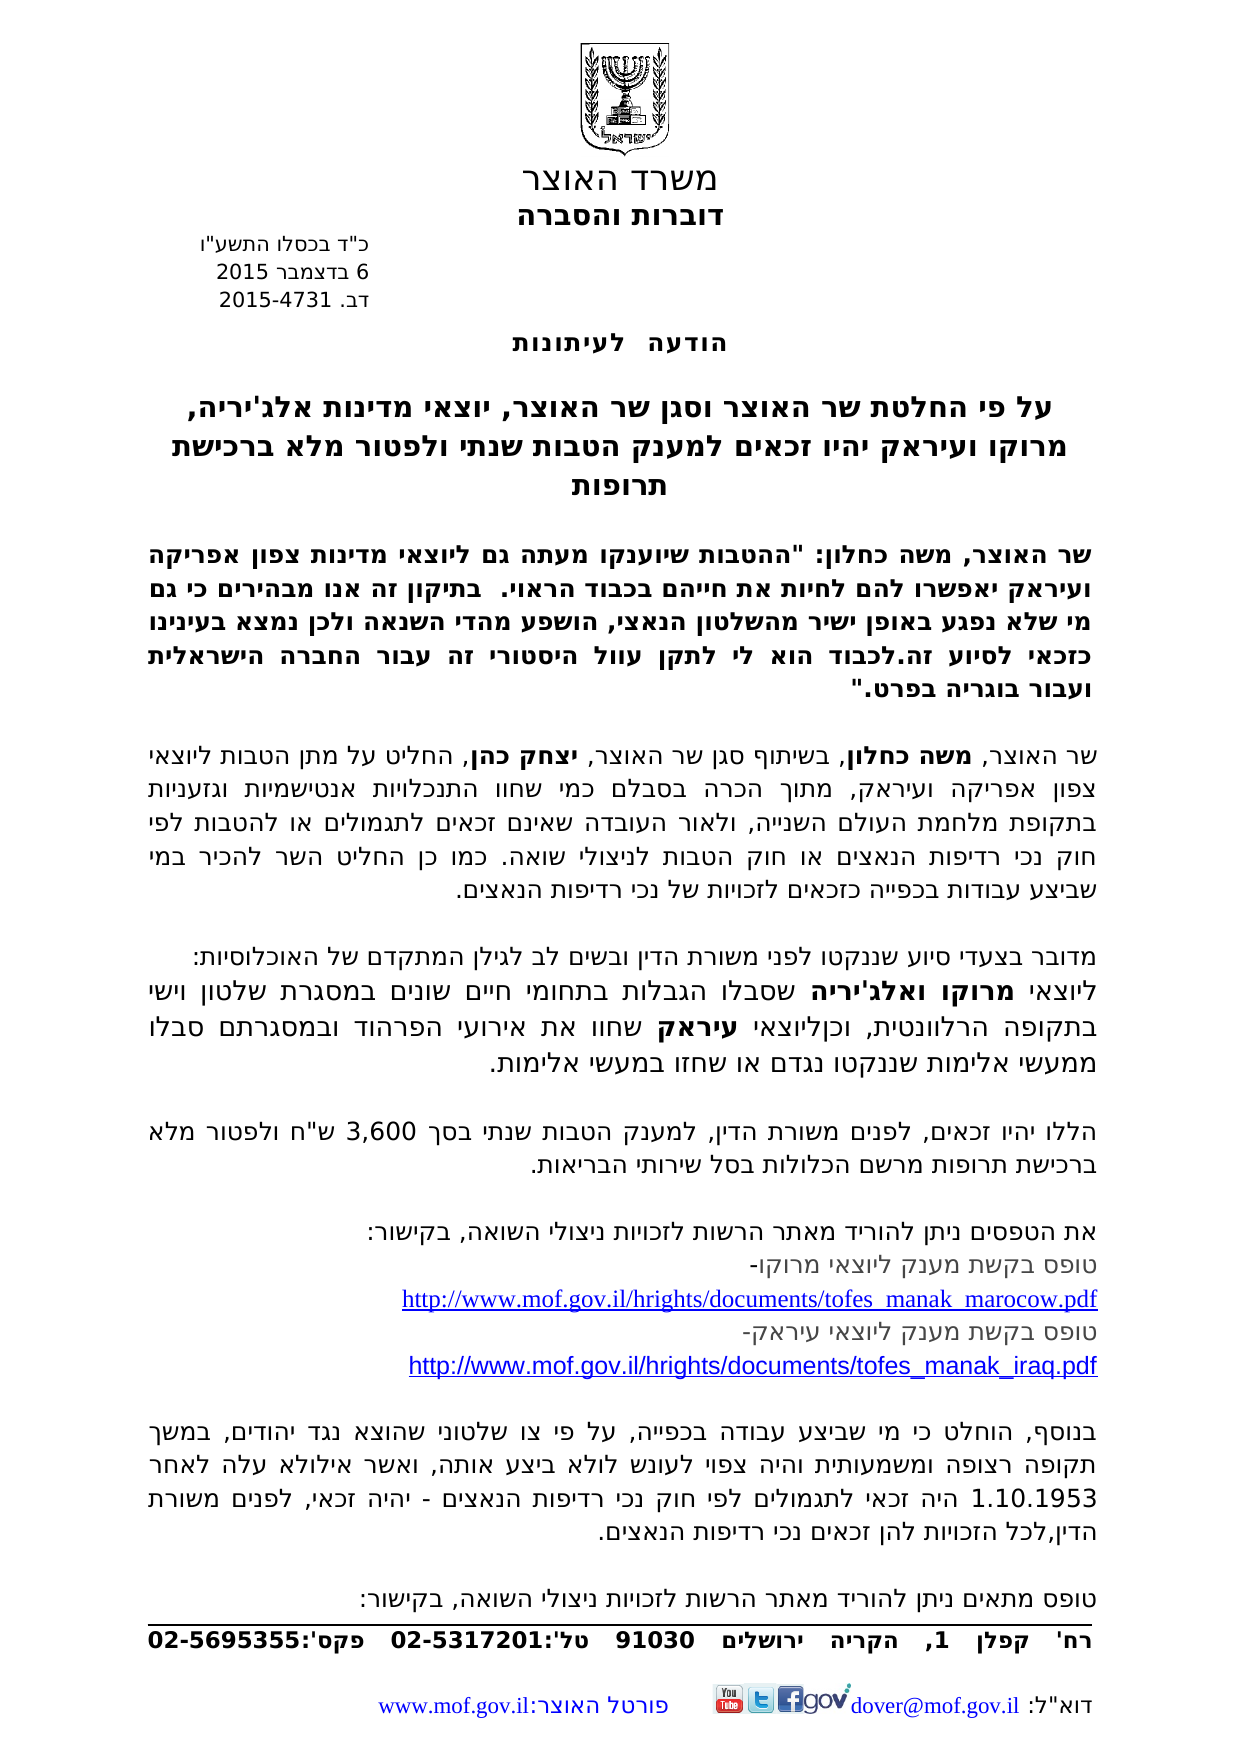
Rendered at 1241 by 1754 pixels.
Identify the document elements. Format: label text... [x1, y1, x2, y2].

text על פי החלטת שר האוצר וסגן שר האוצר, יוצאי מדינות אלג'יריה, מרוקו ועיראק יהיו זכאים למענק הטבות שנתי ולפטור מלא ברכישת תרופות [148, 390, 1092, 502]
text טופס בקשת מענק ליוצאי עיראק- http://www.mof.gov.il/hrights/documents/tofes_manak_iraq.pdf [148, 1317, 1098, 1379]
text את הטפסים ניתן להוריד מאתר הרשות לזכויות ניצולי השואה, בקישור: [148, 1217, 1098, 1246]
text שר האוצר, משה כחלון, בשיתוף סגן שר האוצר, יצחק כהן, החליט על מתן הטבות ליוצאי צפון אפריקה ועיראק, מתוך הכרה בסבלם כמי שחוו התנכלויות אנטישמיות וגזעניות בתקופת מלחמת העולם השנייה, ולאור העובדה שאינם זכאים לתגמולים או להטבות לפי חוק נכי רדיפות הנאצים או חוק הטבות לניצולי שואה. כמו כן החליט השר להכיר במי שביצע עבודות בכפייה כזכאים לזכויות של נכי רדיפות הנאצים. [148, 741, 1098, 904]
picture [580, 43, 670, 157]
text הללו יהיו זכאים, לפנים משורת הדין, למענק הטבות שנתי בסך 3,600 ש"ח ולפטור מלא ברכישת תרופות מרשם הכלולות בסל שירותי הבריאות. [148, 1117, 1098, 1180]
text כ"ד בכסלו התשע"ו 6 בדצמבר 2015 [148, 232, 369, 284]
text טופס בקשת מענק ליוצאי מרוקו- http://www.mof.gov.il/hrights/documents/tofes_manak_marocow.pdf [148, 1251, 1098, 1313]
text ליוצאי מרוקו ואלג'יריה שסבלו הגבלות בתחומי חיים שונים במסגרת שלטון וישי בתקופה הרלוונטית, וכןליוצאי עיראק שחוו את אירועי הפרהוד ובמסגרתם סבלו ממעשי אלימות שננקטו נגדם או שחזו במעשי אלימות. [148, 975, 1098, 1079]
subtitle הודעה לעיתונות [148, 328, 1092, 357]
text טופס מתאים ניתן להוריד מאתר הרשות לזכויות ניצולי השואה, בקישור: [148, 1584, 1098, 1613]
text שר האוצר, משה כחלון: "ההטבות שיוענקו מעתה גם ליוצאי מדינות צפון אפריקה ועיראק יאפשרו להם לחיות את חייהם בכבוד הראוי. בתיקון זה אנו מבהירים כי גם מי שלא נפגע באופן ישיר מהשלטון הנאצי, הושפע מהדי השנאה ולכן נמצא בעינינו כזכאי לסיוע זה.לכבוד הוא לי לתקן עוול היסטורי זה עבור החברה הישראלית ועבור בוגריה בפרט." [148, 540, 1092, 704]
text דב. 2015-4731 [148, 288, 369, 312]
text בנוסף, הוחלט כי מי שביצע עבודה בכפייה, על פי צו שלטוני שהוצא נגד יהודים, במשך תקופה רצופה ומשמעותית והיה צפוי לעונש לולא ביצע אותה, ואשר אילולא עלה לאחר 1.10.1953 היה זכאי לתגמולים לפי חוק נכי רדיפות הנאצים - יהיה זכאי, לפנים משורת הדין,לכל הזכויות להן זכאים נכי רדיפות הנאצים. [148, 1417, 1098, 1546]
text מדובר בצעדי סיוע שננקטו לפני משורת הדין ובשים לב לגילן המתקדם של האוכלוסיות: [148, 942, 1098, 971]
picture [712, 1683, 851, 1714]
